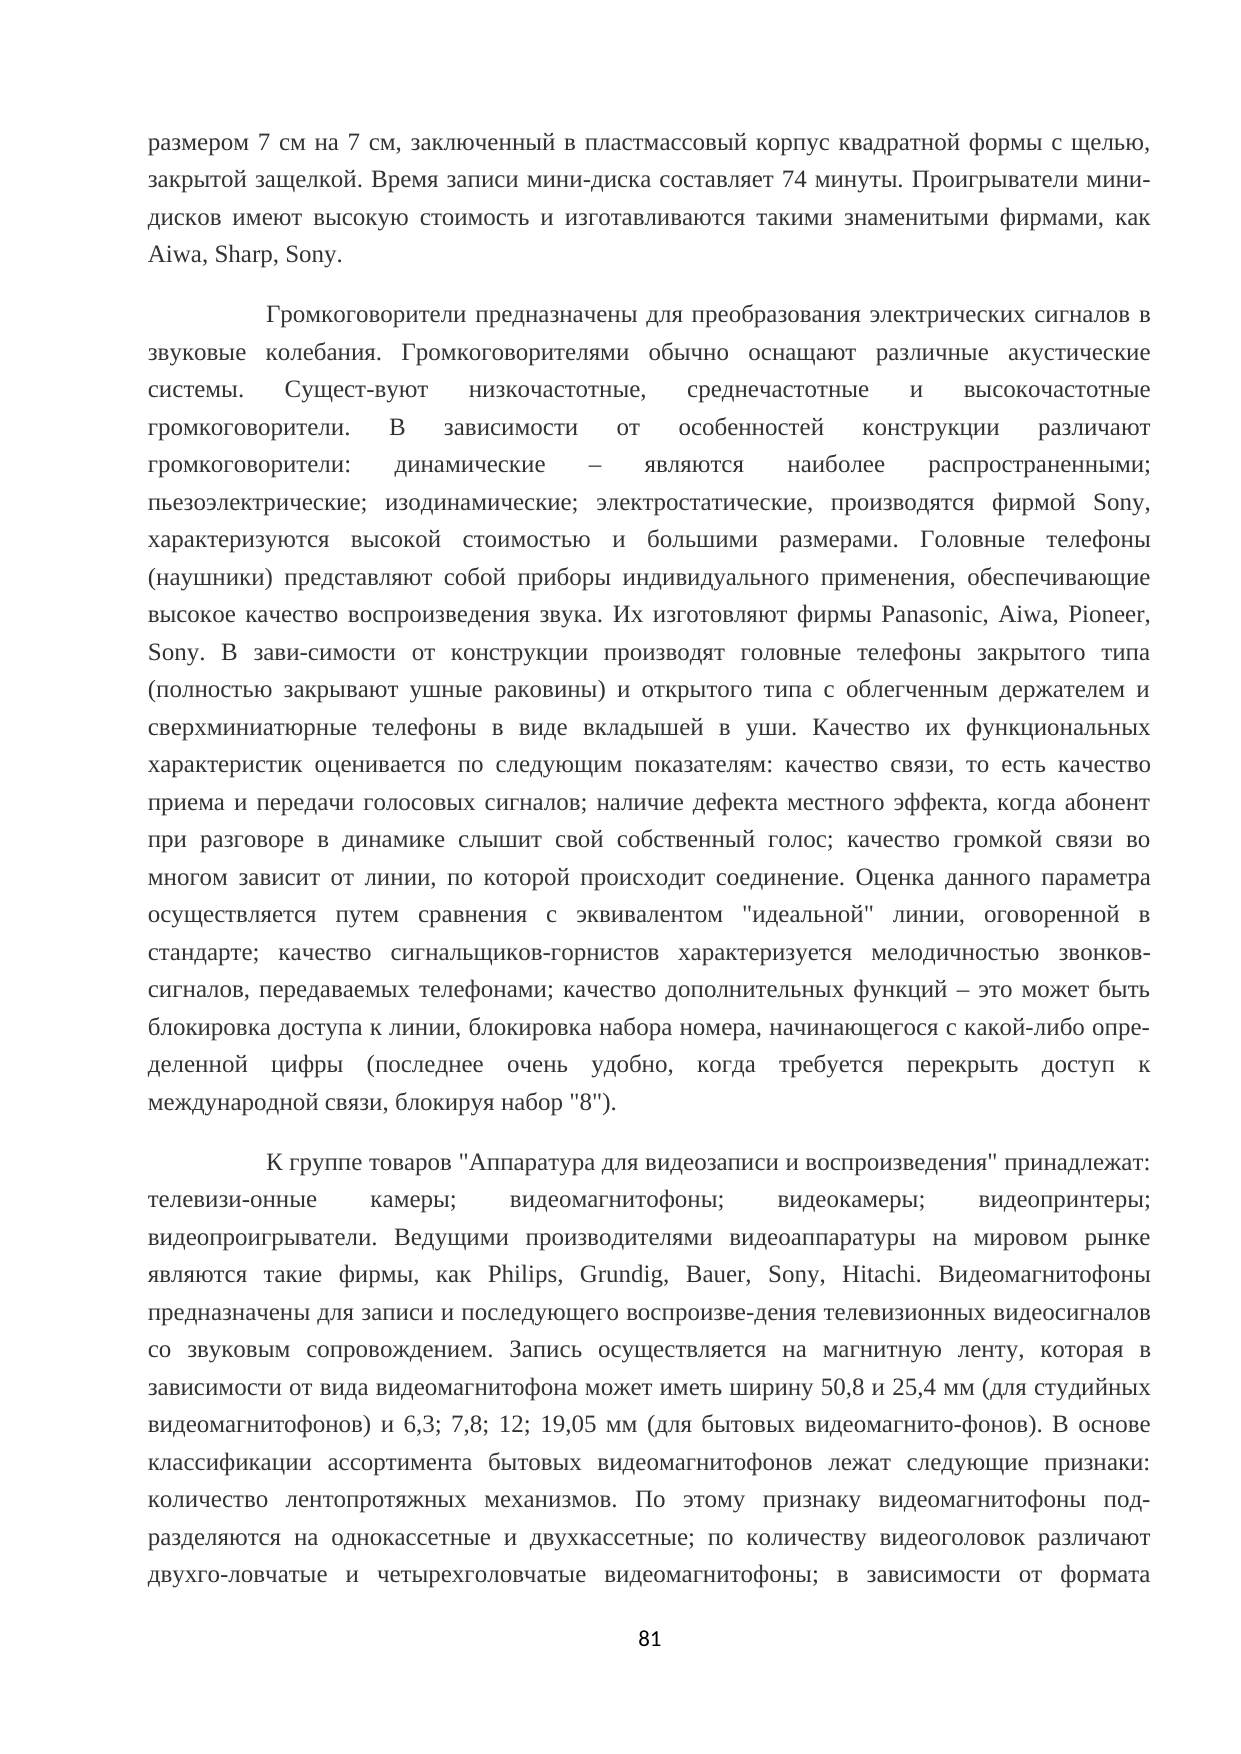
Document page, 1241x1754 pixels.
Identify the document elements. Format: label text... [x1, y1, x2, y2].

text Громкоговорители предназначены для преобразования электрических сигналов в звуковые колебания. Громкоговорителями обычно оснащают различные акустические системы. Сущест-вуют низкочастотные, среднечастотные и высокочастотные громкоговорители. В зависимости от особенностей конструкции различают громкоговорители: динамические – являются наиболее распространенными; пьезоэлектрические; изодинамические; электростатические, производятся фирмой Sony, характеризуются высокой стоимостью и большими размерами. Головные телефоны (наушники) представляют собой приборы индивидуального применения, обеспечивающие высокое качество воспроизведения звука. Их изготовляют фирмы Panasonic, Aiwa, Pioneer, Sony. В зави-симости от конструкции производят головные телефоны закрытого типа (полностью закрывают ушные раковины) и открытого типа с облегченным держателем и сверхминиатюрные телефоны в виде вкладышей в уши. Качество их функциональных характеристик оценивается по следующим показателям: качество связи, то есть качество приема и передачи голосовых сигналов; наличие дефекта местного эффекта, когда абонент при разговоре в динамике слышит свой собственный голос; качество громкой связи во многом зависит от линии, по которой происходит соединение. Оценка данного параметра осуществляется путем сравнения с эквивалентом "идеальной" линии, оговоренной в стандарте; качество сигнальщиков-горнистов характеризуется мелодичностью звонков-сигналов, передаваемых телефонами; качество дополнительных функций – это может быть блокировка доступа к линии, блокировка набора номера, начинающегося с какой-либо опре-деленной цифры (последнее очень удобно, когда требуется перекрыть доступ к международной связи, блокируя набор "8"). [148, 291, 1152, 1116]
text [148, 1138, 1152, 1588]
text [148, 118, 1152, 268]
